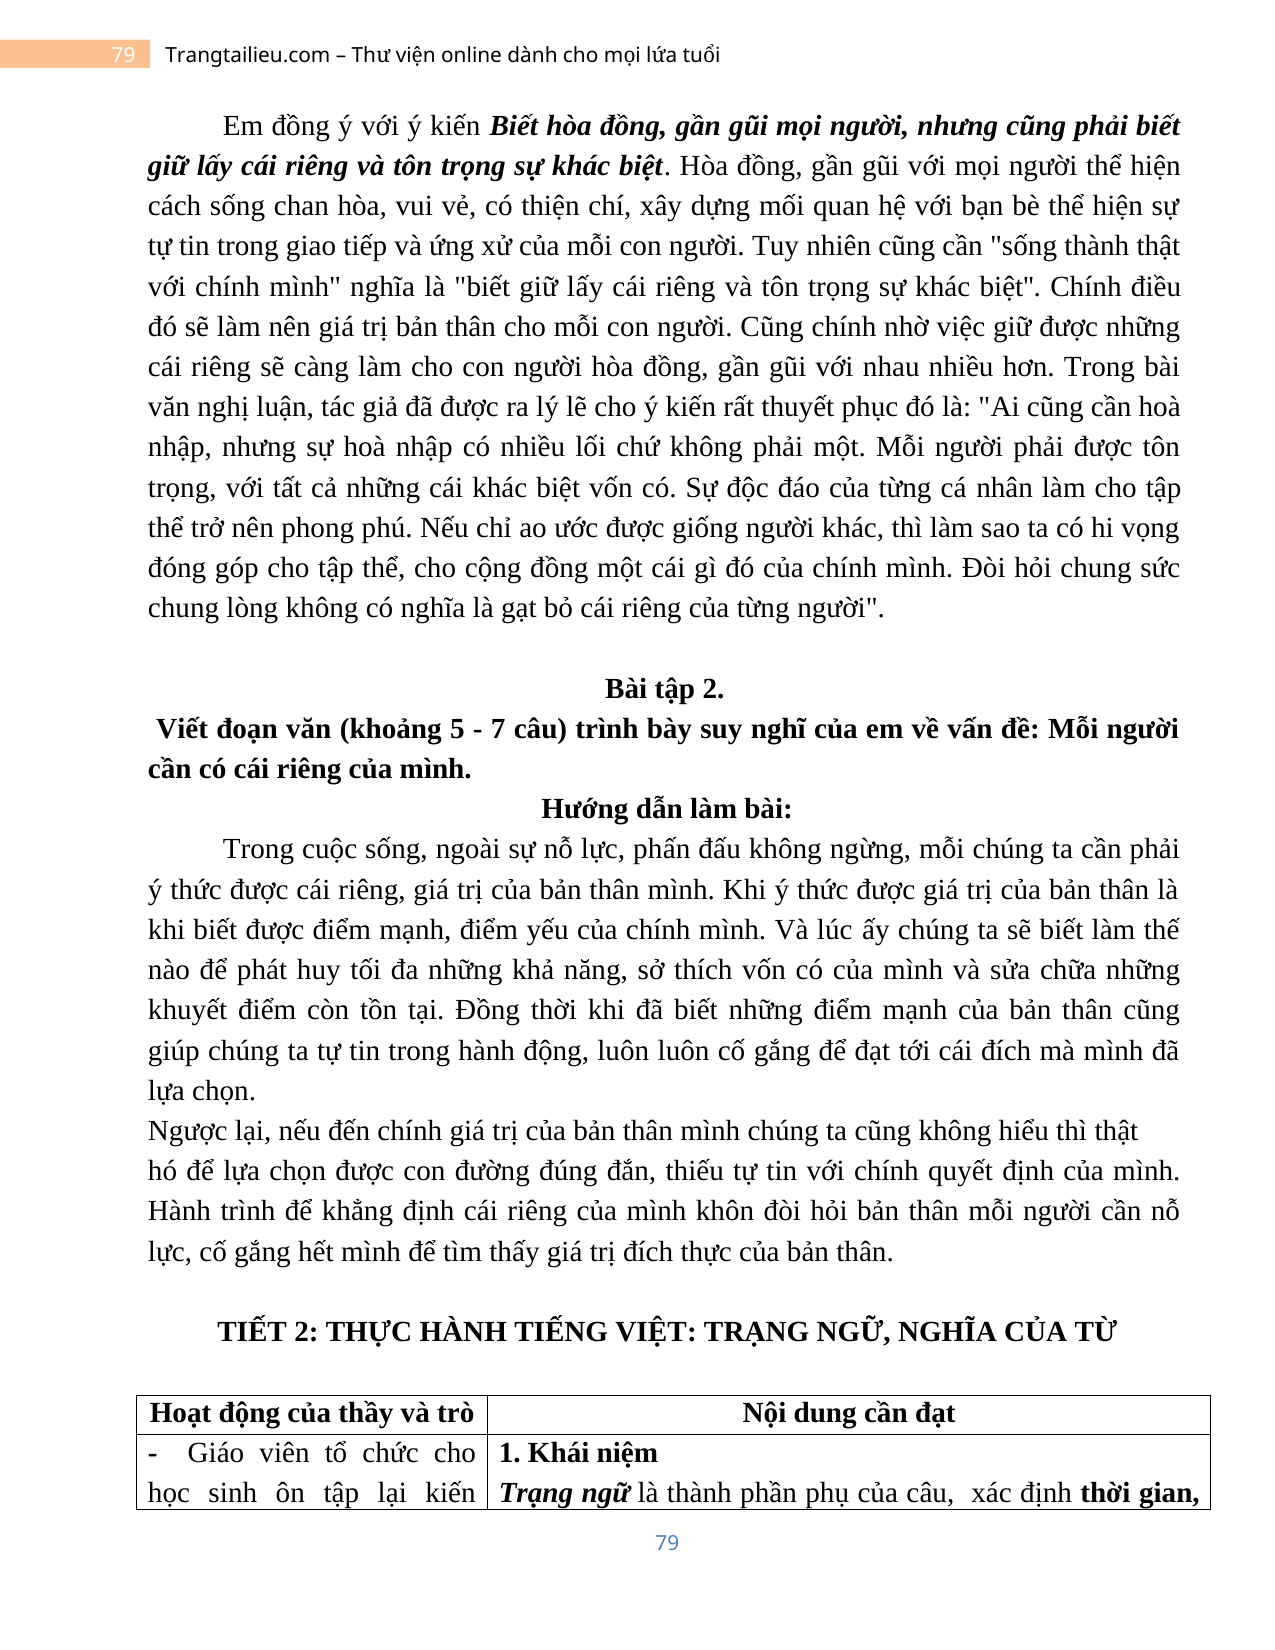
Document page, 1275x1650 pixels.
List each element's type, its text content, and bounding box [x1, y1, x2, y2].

text hó để lựa chọn được con đường đúng đắn, thiếu tự tin với chính quyết định của mình. Hành trình để khẳng định cái riêng của mình khôn đòi hỏi bản thân mỗi người cần nỗ lực, cố gắng hết mình để tìm thấy giá trị đích thực của bản thân. [148, 1153, 1181, 1267]
subtitle TIẾT 2: THỰC HÀNH TIẾNG VIỆT: TRẠNG NGỮ, NGHĨA CỦA TỪ [148, 1314, 1186, 1348]
text Bài tập 2. [148, 671, 1181, 704]
text Hướng dẫn làm bài: [148, 791, 1186, 825]
table_header Nội dung cần đạt [488, 1396, 1210, 1434]
text Ngược lại, nếu đến chính giá trị của bản thân mình chúng ta cũng không hiểu thì thật [148, 1113, 1181, 1147]
table_header Hoạt động của thầy và trò [137, 1396, 487, 1434]
table_cell - Giáo viên tổ chức cho học sinh ôn tập lại kiến thức bằng hình thức đặt câu hỏi, hỏi nhanh đáp gọn - GV chốt kiến thức: [137, 1435, 487, 1509]
subtitle Viết đoạn văn (khoảng 5 - 7 câu) trình bày suy nghĩ của em về vấn đề: Mỗi người cần có cái riêng của mình. [148, 711, 1181, 785]
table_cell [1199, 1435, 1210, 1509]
text Trong cuộc sống, ngoài sự nỗ lực, phấn đấu không ngừng, mỗi chúng ta cần phải ý thức được cái riêng, giá trị của bản thân mình. Khi ý thức được giá trị của bản thân là khi biết được điểm mạnh, điểm yếu của chính mình. Và lúc ấy chúng ta sẽ biết làm thế nào để phát huy tối đa những khả năng, sở thích vốn có của mình và sửa chữa những khuyết điểm còn tồn tại. Đồng thời khi đã biết những điểm mạnh của bản thân cũng giúp chúng ta tự tin trong hành động, luôn luôn cố gắng để đạt tới cái đích mà mình đã lựa chọn. [148, 832, 1181, 1106]
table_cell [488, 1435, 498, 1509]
text Em đồng ý với ý kiến Biết hòa đồng, gần gũi mọi người, nhưng cũng phải biết giữ lấy cái riêng và tôn trọng sự khác biệt. Hòa đồng, gần gũi với mọi người thể hiện cách sống chan hòa, vui vẻ, có thiện chí, xây dựng mối quan hệ với bạn bè thể hiện sự tự tin trong giao tiếp và ứng xử của mỗi con người. Tuy nhiên cũng cần "sống thành thật với chính mình" nghĩa là "biết giữ lấy cái riêng và tôn trọng sự khác biệt''. Chính điều đó sẽ làm nên giá trị bản thân cho mỗi con người. Cũng chính nhờ việc giữ được những cái riêng sẽ càng làm cho con người hòa đồng, gần gũi với nhau nhiều hơn. Trong bài văn nghị luận, tác giả đã được ra lý lẽ cho ý kiến rất thuyết phục đó là: "Ai cũng cần hoà nhập, nhưng sự hoà nhập có nhiều lối chứ không phải một. Mỗi người phải được tôn trọng, với tất cả những cái khác biệt vốn có. Sự độc đáo của từng cá nhân làm cho tập thể trở nên phong phú. Nếu chỉ ao ước được giống người khác, thì làm sao ta có hi vọng đóng góp cho tập thể, cho cộng đồng một cái gì đó của chính mình. Đòi hỏi chung sức chung lòng không có nghĩa là gạt bỏ cái riêng của từng người". [148, 108, 1181, 624]
